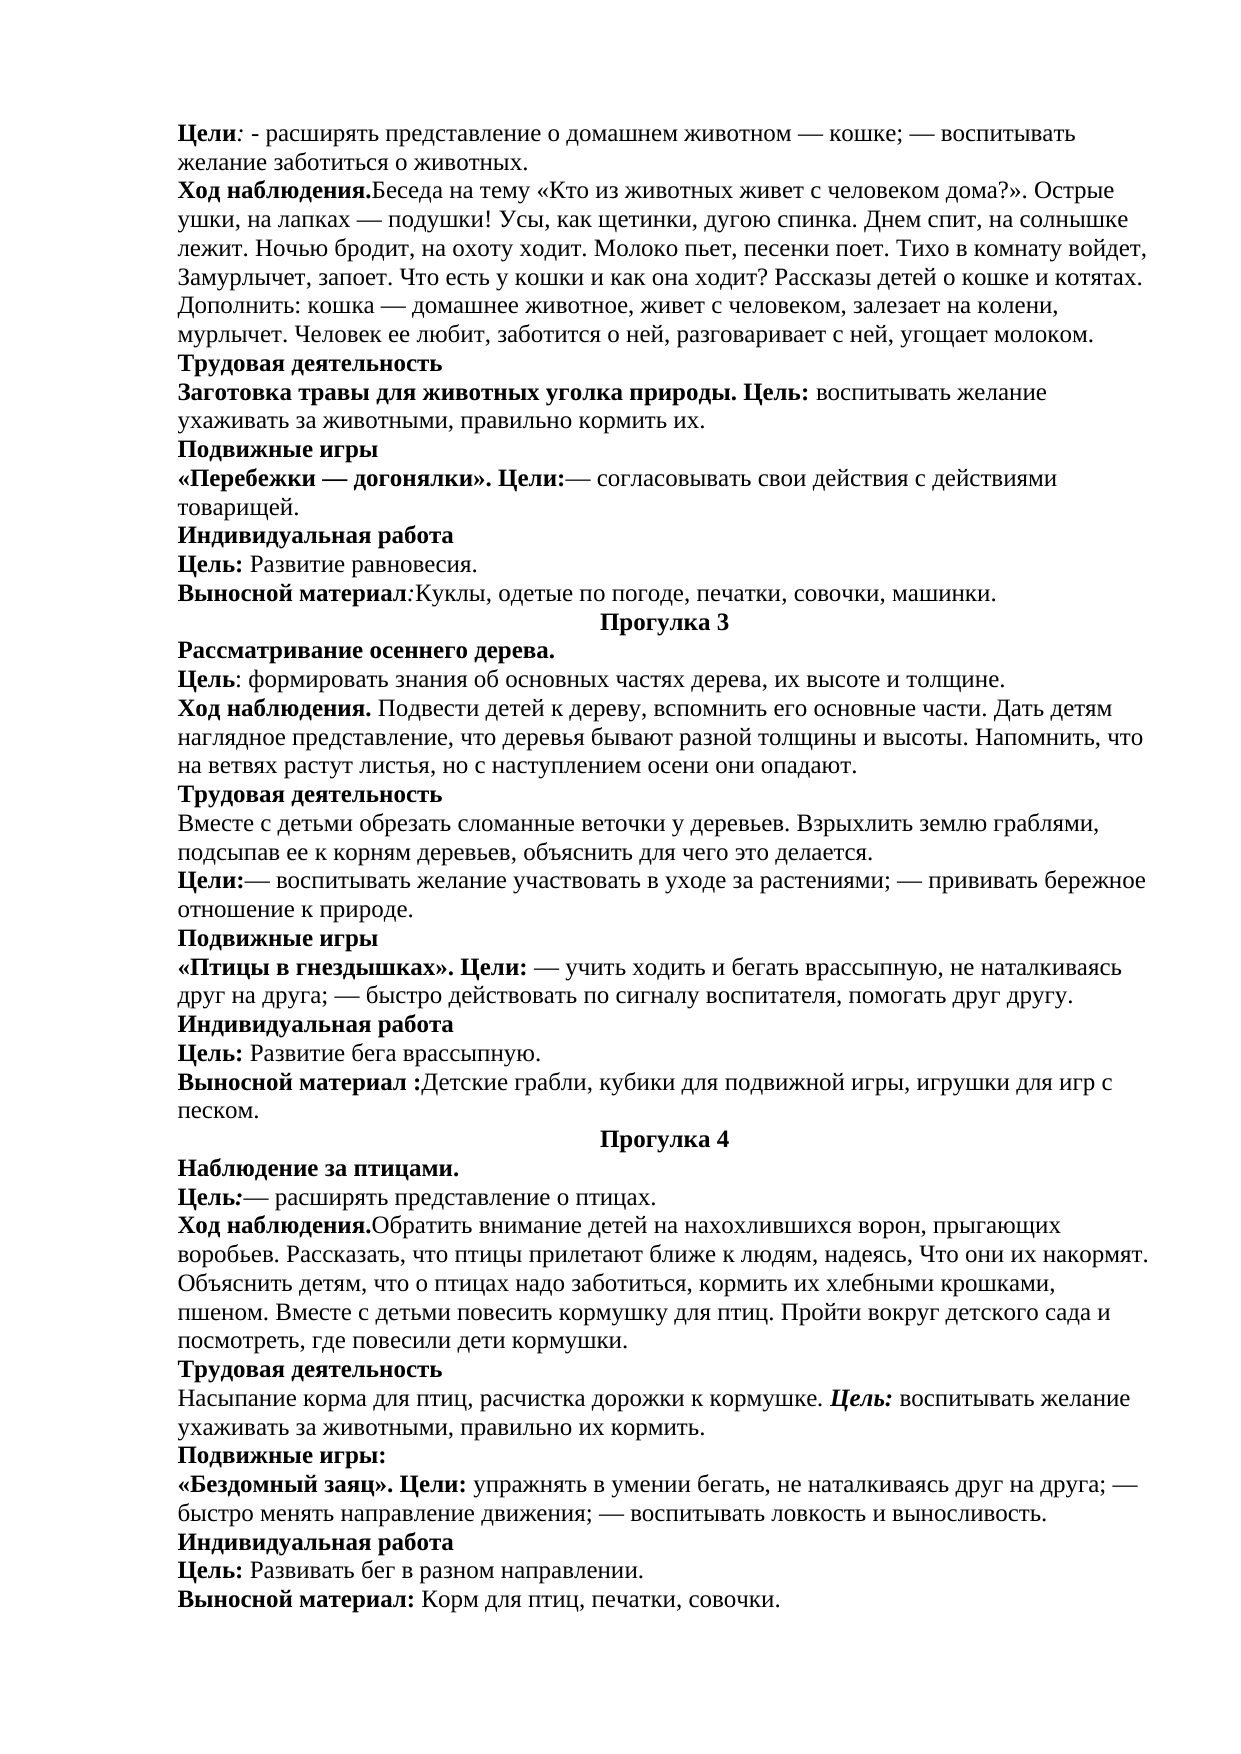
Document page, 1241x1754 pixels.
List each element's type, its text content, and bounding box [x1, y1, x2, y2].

text Подвижные игры [177, 923, 1152, 952]
text Подвижные игры: [177, 1441, 1152, 1469]
text «Птицы в гнездышках». Цели: — учить ходить и бегать врассыпную, не наталкиваясь друг на друга; — быстро действовать по сигналу воспитателя, помогать друг другу. [177, 952, 1152, 1009]
text Индивидуальная работа [177, 1009, 1152, 1038]
text Цель: Развивать бег в разном направлении. [177, 1556, 1152, 1584]
text Ход наблюдения.Беседа на тему «Кто из животных живет с человеком дома?». Острые ушки, на лапках — подушки! Усы, как щетинки, дугою спинка. Днем спит, на солнышке лежит. Ночью бродит, на охоту ходит. Молоко пьет, песенки поет. Тихо в комнату войдет, Замурлычет, запоет. Что есть у кошки и как она ходит? Рассказы детей о кошке и котятах. Дополнить: кошка — домашнее животное, живет с человеком, залезает на колени, мурлычет. Человек ее любит, заботится о ней, разговаривает с ней, угощает молоком. [177, 176, 1152, 348]
text Выносной материал :Детские грабли, кубики для подвижной игры, игрушки для игр с песком. [177, 1067, 1152, 1124]
text Прогулка 4 [177, 1124, 1152, 1153]
text Цель: Развитие равновесия. [177, 549, 1152, 578]
text Ход наблюдения. Подвести детей к дереву, вспомнить его основные части. Дать детям наглядное представление, что деревья бывают разной толщины и высоты. Напомнить, что на ветвях растут листья, но с наступлением осени они опадают. [177, 693, 1152, 779]
text Цели: - расширять представление о домашнем животном — кошке; — воспитывать желание заботиться о животных. [177, 118, 1152, 176]
text Заготовка травы для животных уголка природы. Цель: воспитывать желание ухаживать за животными, правильно кормить их. [177, 377, 1152, 434]
text Вместе с детьми обрезать сломанные веточки у деревьев. Взрыхлить землю граблями, подсыпав ее к корням деревьев, объяснить для чего это делается. [177, 808, 1152, 866]
text Цели:— воспитывать желание участвовать в уходе за растениями; — прививать бережное отношение к природе. [177, 866, 1152, 923]
text Цель: Развитие бега врассыпную. [177, 1038, 1152, 1067]
text Трудовая деятельность [177, 1354, 1152, 1383]
text «Бездомный заяц». Цели: упражнять в умении бегать, не наталкиваясь друг на друга; — быстро менять направление движения; — воспитывать ловкость и выносливость. [177, 1469, 1152, 1527]
text Выносной материал: Корм для птиц, печатки, совочки. [177, 1584, 1152, 1613]
text Индивидуальная работа [177, 1527, 1152, 1556]
text Подвижные игры [177, 434, 1152, 463]
text Ход наблюдения.Обратить внимание детей на нахохлившихся ворон, прыгающих воробьев. Рассказать, что птицы прилетают ближе к людям, надеясь, Что они их накормят. Объяснить детям, что о птицах надо заботиться, кормить их хлебными крошками, пшеном. Вместе с детьми повесить кормушку для птиц. Пройти вокруг детского сада и посмотреть, где повесили дети кормушки. [177, 1211, 1152, 1354]
text Рассматривание осеннего дерева. [177, 636, 1152, 664]
text Прогулка 3 [177, 607, 1152, 636]
text Индивидуальная работа [177, 521, 1152, 549]
text Цель: формировать знания об основных частях дерева, их высоте и толщине. [177, 664, 1152, 693]
text Наблюдение за птицами. [177, 1153, 1152, 1182]
text Насыпание корма для птиц, расчистка дорожки к кормушке. Цель: воспитывать желание ухаживать за животными, правильно их кормить. [177, 1383, 1152, 1441]
text Цель:— расширять представление о птицах. [177, 1182, 1152, 1211]
text Выносной материал:Куклы, одетые по погоде, печатки, совочки, машинки. [177, 578, 1152, 607]
text «Перебежки — догонялки». Цели:— согласовывать свои действия с действиями товарищей. [177, 463, 1152, 521]
text Трудовая деятельность [177, 348, 1152, 377]
text Трудовая деятельность [177, 779, 1152, 808]
